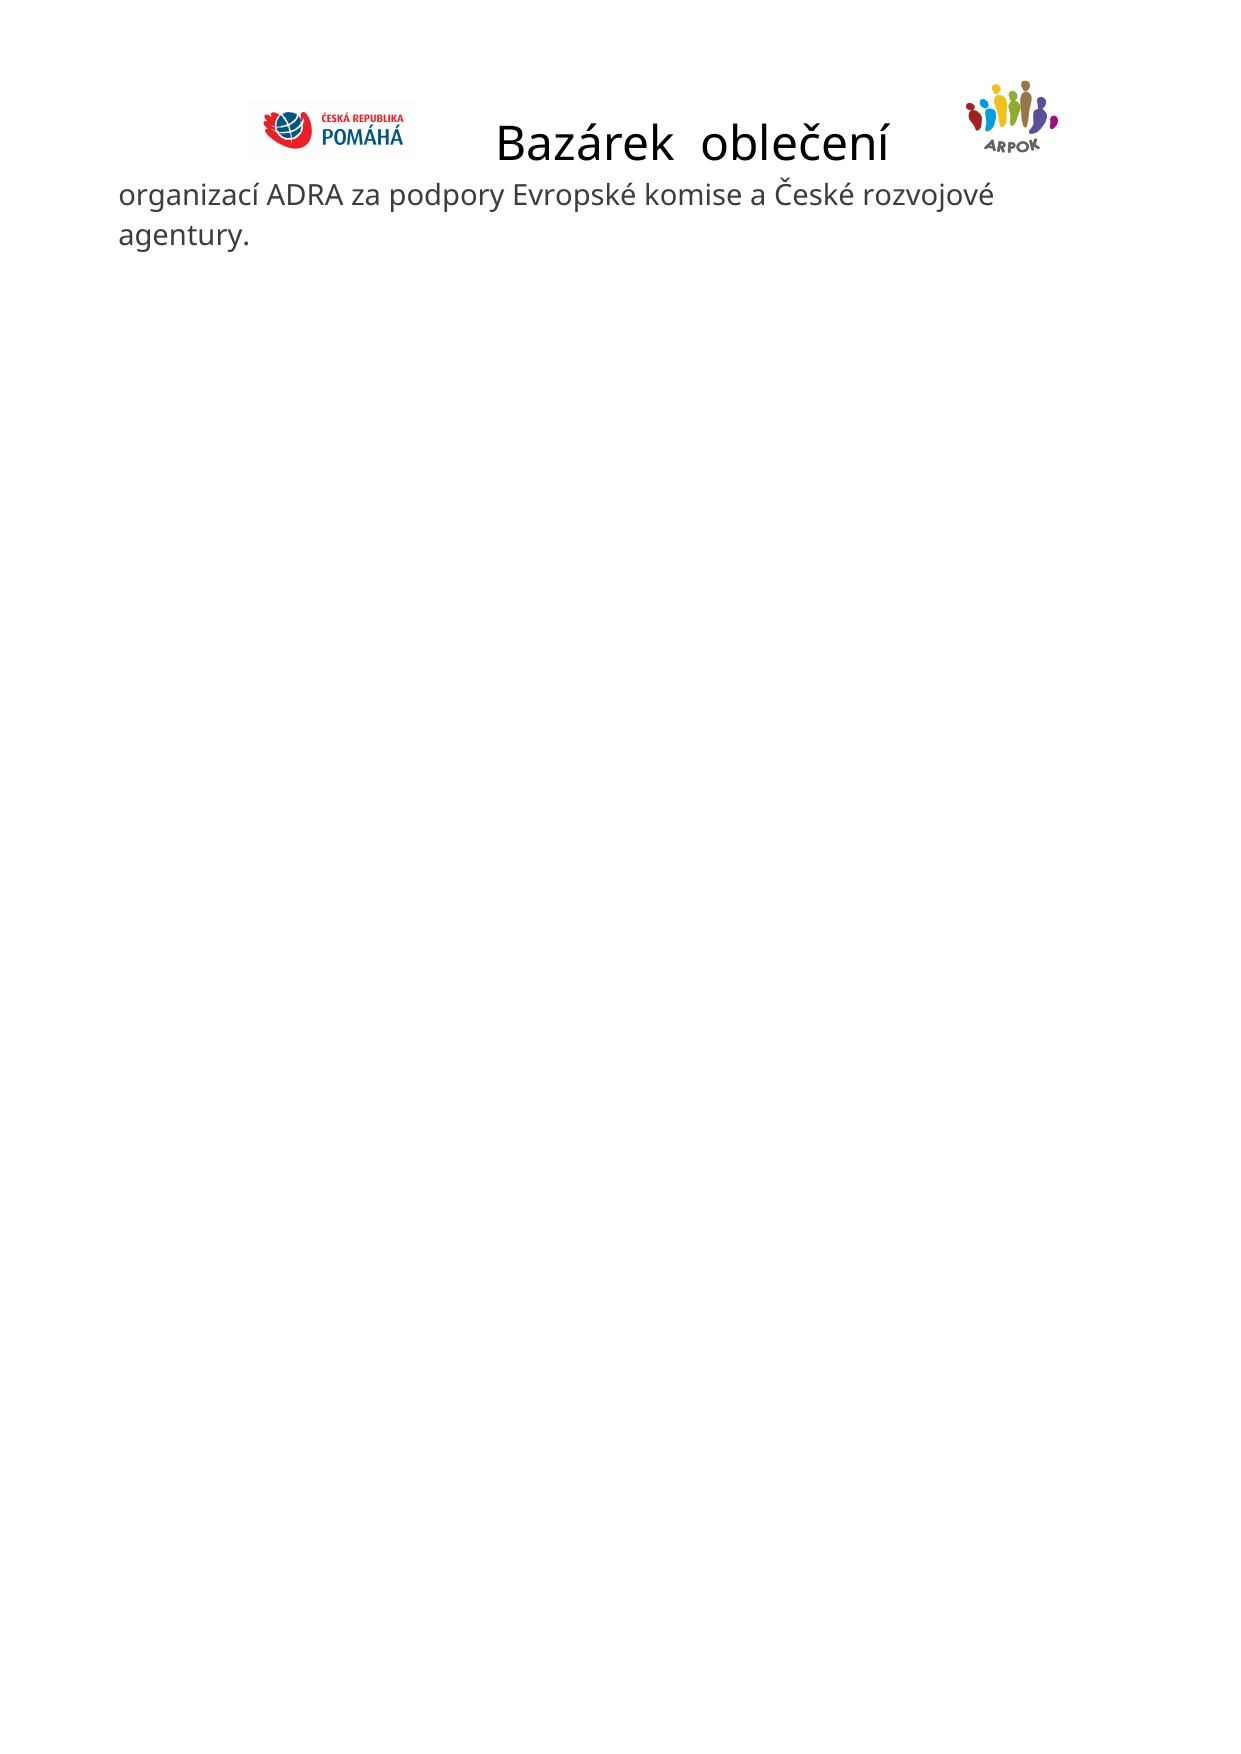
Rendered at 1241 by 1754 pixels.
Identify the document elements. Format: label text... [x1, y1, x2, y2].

picture [940, 73, 1083, 160]
picture [248, 99, 419, 160]
